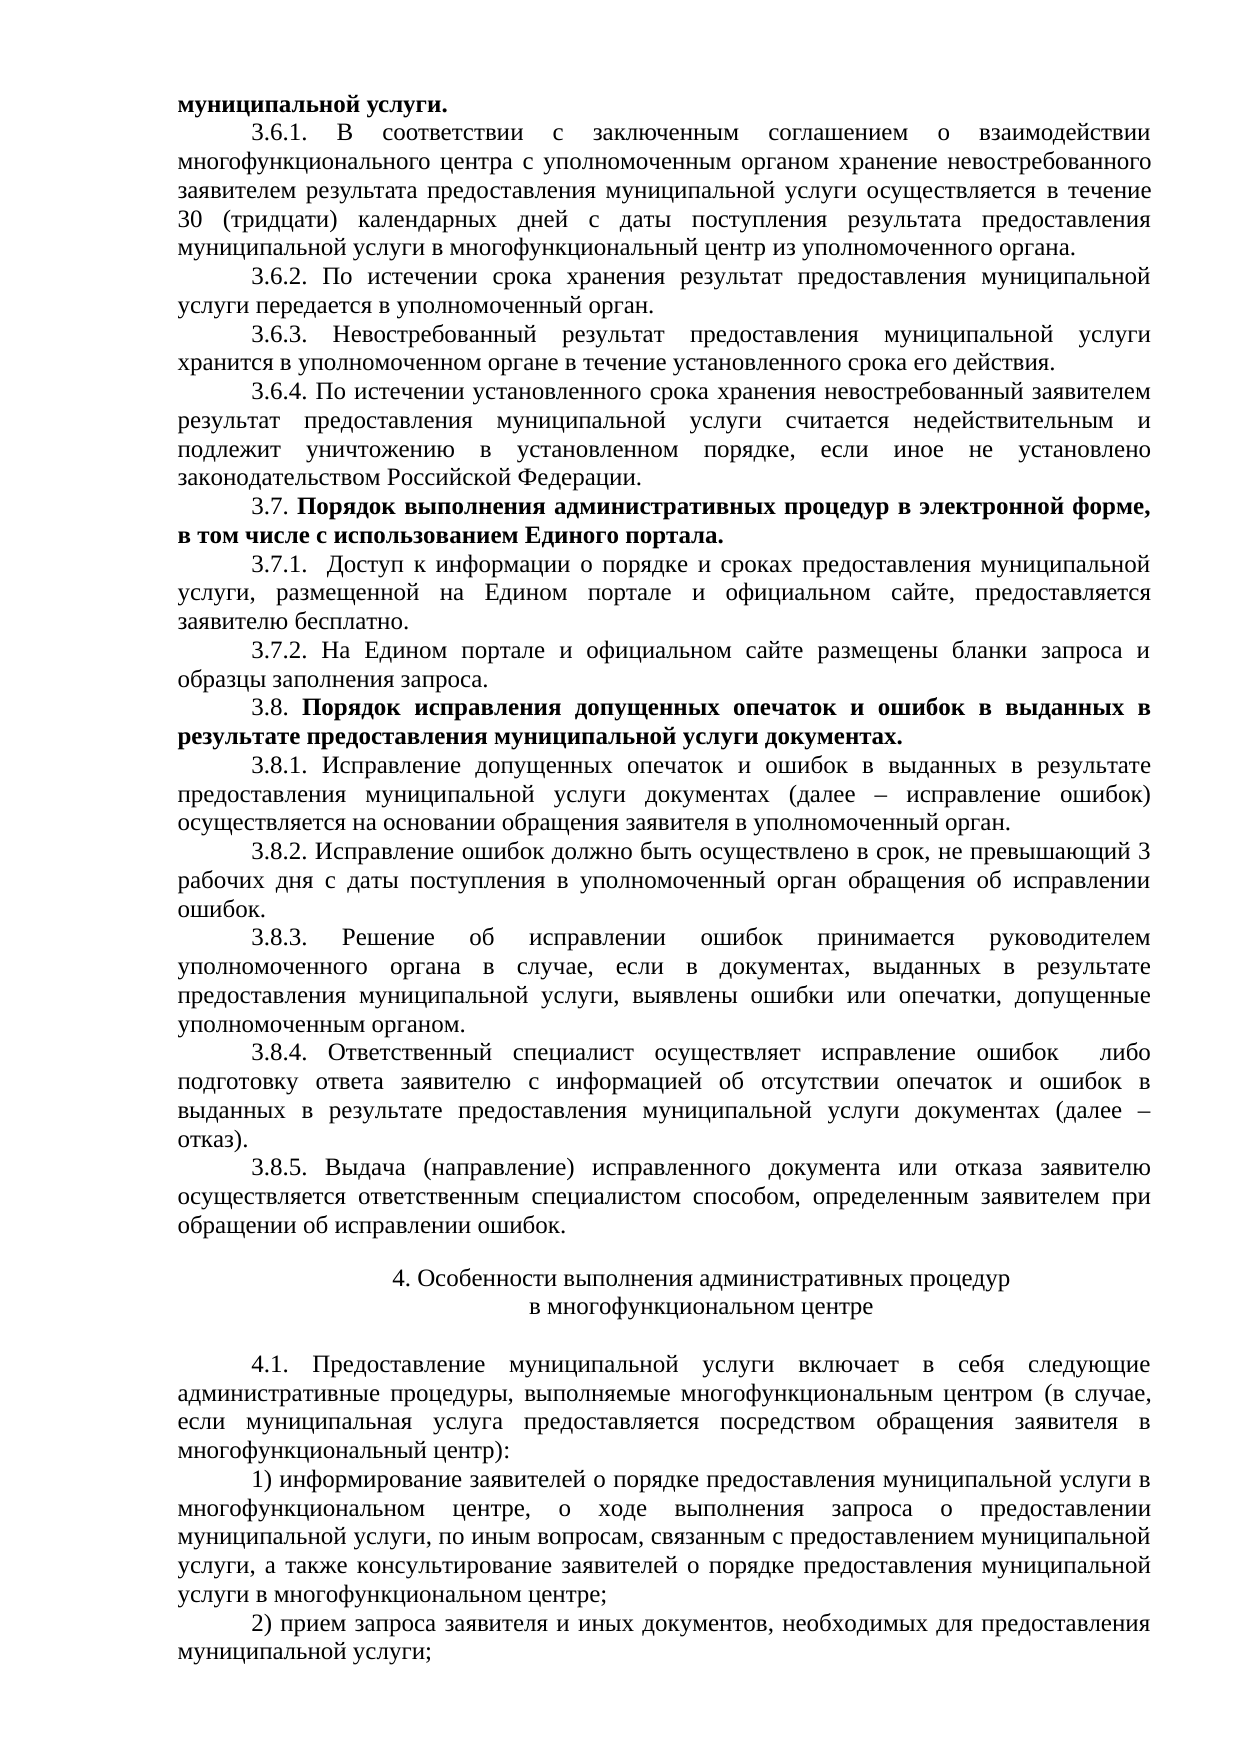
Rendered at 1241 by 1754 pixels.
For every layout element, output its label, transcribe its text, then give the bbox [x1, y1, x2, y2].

subtitle 4. Особенности выполнения административных процедур [177, 1263, 1152, 1291]
text 4.1. Предоставление муниципальной услуги включает в себя следующие административные процедуры, выполняемые многофункциональным центром (в случае, если муниципальная услуга предоставляется посредством обращения заявителя в многофункциональный центр): [177, 1349, 1152, 1464]
text 3.6.4. По истечении установленного срока хранения невостребованный заявителем результат предоставления муниципальной услуги считается недействительным и подлежит уничтожению в установленном порядке, если иное не установлено законодательством Российской Федерации. [177, 376, 1152, 491]
text 3.8. Порядок исправления допущенных опечаток и ошибок в выданных в результате предоставления муниципальной услуги документах. [177, 692, 1152, 750]
subtitle в многофункциональном центре [177, 1291, 1152, 1320]
text 3.7. Порядок выполнения административных процедур в электронной форме, в том числе с использованием Единого портала. [177, 491, 1152, 549]
text 3.6.2. По истечении срока хранения результат предоставления муниципальной услуги передается в уполномоченный орган. [177, 261, 1152, 319]
text 3.8.5. Выдача (направление) исправленного документа или отказа заявителю осуществляется ответственным специалистом способом, определенным заявителем при обращении об исправлении ошибок. [177, 1152, 1152, 1239]
text 3.8.3. Решение об исправлении ошибок принимается руководителем уполномоченного органа в случае, если в документах, выданных в результате предоставления муниципальной услуги, выявлены ошибки или опечатки, допущенные уполномоченным органом. [177, 922, 1152, 1037]
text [177, 89, 1152, 117]
text 3.7.2. На Едином портале и официальном сайте размещены бланки запроса и образцы заполнения запроса. [177, 635, 1152, 692]
text 3.7.1. Доступ к информации о порядке и сроках предоставления муниципальной услуги, размещенной на Едином портале и официальном сайте, предоставляется заявителю бесплатно. [177, 549, 1152, 635]
text 3.6.3. Невостребованный результат предоставления муниципальной услуги хранится в уполномоченном органе в течение установленного срока его действия. [177, 319, 1152, 376]
text 3.6.1. В соответствии с заключенным соглашением о взаимодействии многофункционального центра с уполномоченным органом хранение невостребованного заявителем результата предоставления муниципальной услуги осуществляется в течение 30 (тридцати) календарных дней с даты поступления результата предоставления муниципальной услуги в многофункциональный центр из уполномоченного органа. [177, 117, 1152, 261]
text 3.8.2. Исправление ошибок должно быть осуществлено в срок, не превышающий 3 рабочих дня с даты поступления в уполномоченный орган обращения об исправлении ошибок. [177, 836, 1152, 922]
text 2) прием запроса заявителя и иных документов, необходимых для предоставления муниципальной услуги; [177, 1608, 1152, 1665]
text 1) информирование заявителей о порядке предоставления муниципальной услуги в многофункциональном центре, о ходе выполнения запроса о предоставлении муниципальной услуги, по иным вопросам, связанным с предоставлением муниципальной услуги, а также консультирование заявителей о порядке предоставления муниципальной услуги в многофункциональном центре; [177, 1464, 1152, 1608]
text 3.8.1. Исправление допущенных опечаток и ошибок в выданных в результате предоставления муниципальной услуги документах (далее – исправление ошибок) осуществляется на основании обращения заявителя в уполномоченный орган. [177, 750, 1152, 836]
text 3.8.4. Ответственный специалист осуществляет исправление ошибок либо подготовку ответа заявителю с информацией об отсутствии опечаток и ошибок в выданных в результате предоставления муниципальной услуги документах (далее – отказ). [177, 1037, 1152, 1152]
